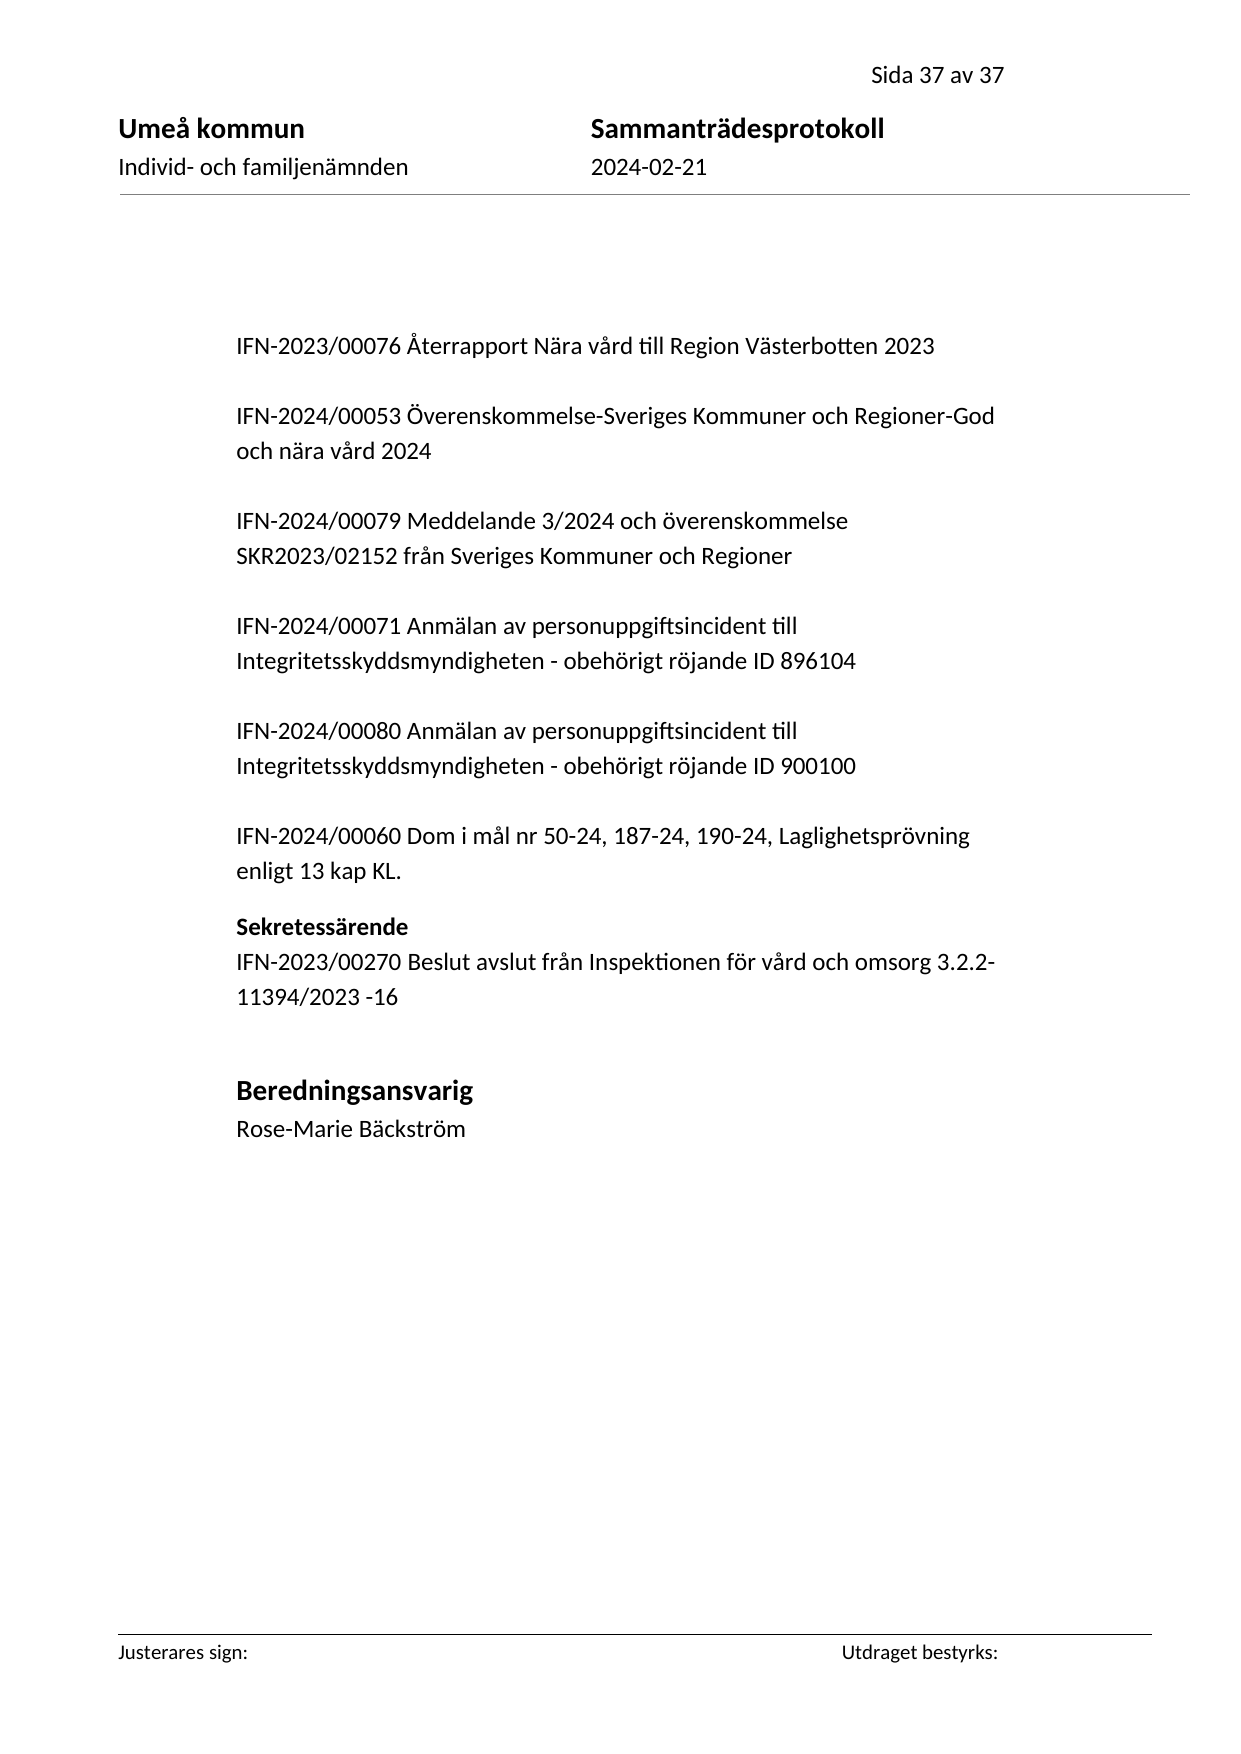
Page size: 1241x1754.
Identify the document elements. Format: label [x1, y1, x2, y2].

picture [118, 186, 1190, 203]
